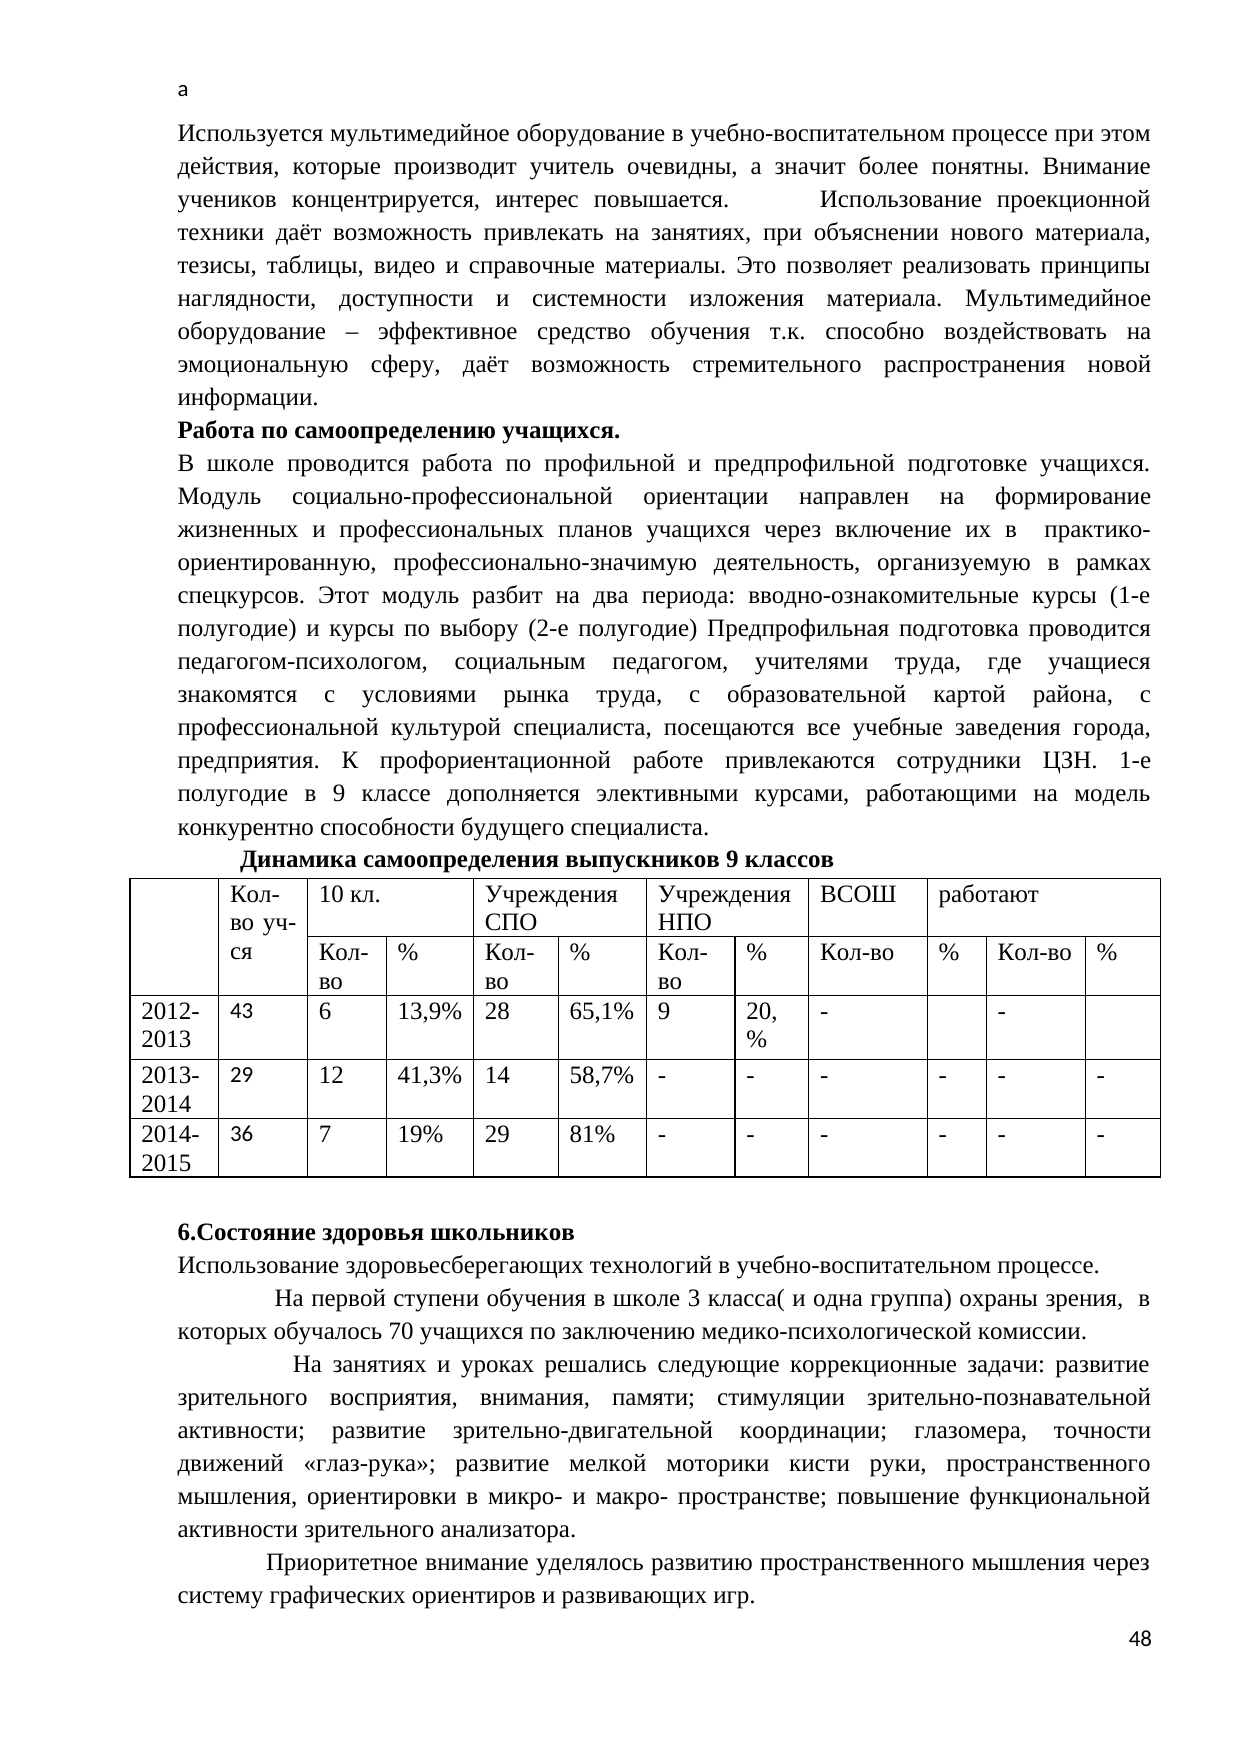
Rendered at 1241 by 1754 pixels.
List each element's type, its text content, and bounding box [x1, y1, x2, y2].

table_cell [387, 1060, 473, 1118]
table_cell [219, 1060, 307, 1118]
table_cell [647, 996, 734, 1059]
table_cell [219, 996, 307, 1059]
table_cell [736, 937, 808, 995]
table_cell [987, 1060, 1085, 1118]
text Приоритетное внимание уделялось развитию пространственного мышления через систему графических ориентиров и развивающих игр. [177, 1547, 1152, 1609]
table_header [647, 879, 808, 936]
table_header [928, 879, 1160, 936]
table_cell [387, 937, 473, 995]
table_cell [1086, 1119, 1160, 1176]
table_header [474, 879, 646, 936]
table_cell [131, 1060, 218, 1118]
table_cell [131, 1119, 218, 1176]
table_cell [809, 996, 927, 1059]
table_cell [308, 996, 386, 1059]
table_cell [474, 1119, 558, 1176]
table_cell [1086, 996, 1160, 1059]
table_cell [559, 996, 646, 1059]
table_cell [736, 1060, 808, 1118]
text 6.Состояние здоровья школьников [177, 1217, 1152, 1246]
text На занятиях и уроках решались следующие коррекционные задачи: развитие зрительного восприятия, внимания, памяти; стимуляции зрительно-познавательной активности; развитие зрительно-двигательной координации; глазомера, точности движений «глаз-рука»; развитие мелкой моторики кисти руки, пространственного мышления, ориентировки в микро- и макро- пространстве; повышение функциональной активности зрительного анализатора. [177, 1349, 1152, 1543]
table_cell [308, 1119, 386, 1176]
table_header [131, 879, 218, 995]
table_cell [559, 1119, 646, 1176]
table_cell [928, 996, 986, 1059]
text Работа по самоопределению учащихся. [177, 415, 1152, 444]
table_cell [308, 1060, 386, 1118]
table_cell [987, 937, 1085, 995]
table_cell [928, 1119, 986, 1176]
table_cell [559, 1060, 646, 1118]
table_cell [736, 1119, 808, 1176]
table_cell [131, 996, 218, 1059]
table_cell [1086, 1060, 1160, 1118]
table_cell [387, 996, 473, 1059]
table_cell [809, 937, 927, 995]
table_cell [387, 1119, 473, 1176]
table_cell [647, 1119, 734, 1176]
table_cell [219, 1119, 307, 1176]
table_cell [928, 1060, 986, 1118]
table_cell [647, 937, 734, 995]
text Использование здоровьесберегающих технологий в учебно-воспитательном процессе. [177, 1250, 1152, 1278]
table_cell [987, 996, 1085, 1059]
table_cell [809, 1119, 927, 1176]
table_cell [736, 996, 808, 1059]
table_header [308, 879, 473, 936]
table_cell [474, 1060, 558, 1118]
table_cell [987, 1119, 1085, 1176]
text Динамика самоопределения выпускников 9 классов [177, 844, 1152, 873]
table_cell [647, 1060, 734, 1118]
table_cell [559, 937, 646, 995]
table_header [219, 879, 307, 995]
text На первой ступени обучения в школе 3 класса( и одна группа) охраны зрения, в которых обучалось 70 учащихся по заключению медико-психологической комиссии. [177, 1283, 1152, 1344]
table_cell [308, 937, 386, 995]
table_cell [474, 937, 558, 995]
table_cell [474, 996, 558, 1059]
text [177, 118, 1152, 411]
text В школе проводится работа по профильной и предпрофильной подготовке учащихся. Модуль социально-профессиональной ориентации направлен на формирование жизненных и профессиональных планов учащихся через включение их в практико-ориентированную, профессионально-значимую деятельность, организуемую в рамках спецкурсов. Этот модуль разбит на два периода: вводно-ознакомительные курсы (1-е полугодие) и курсы по выбору (2-е полугодие) Предпрофильная подготовка проводится педагогом-психологом, социальным педагогом, учителями труда, где учащиеся знакомятся с условиями рынка труда, с образовательной картой района, с профессиональной культурой специалиста, посещаются все учебные заведения города, предприятия. К профориентационной работе привлекаются сотрудники ЦЗН. 1-е полугодие в 9 классе дополняется элективными курсами, работающими на модель конкурентно способности будущего специалиста. [177, 448, 1152, 840]
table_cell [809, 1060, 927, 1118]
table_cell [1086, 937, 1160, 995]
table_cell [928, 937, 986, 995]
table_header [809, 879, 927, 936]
